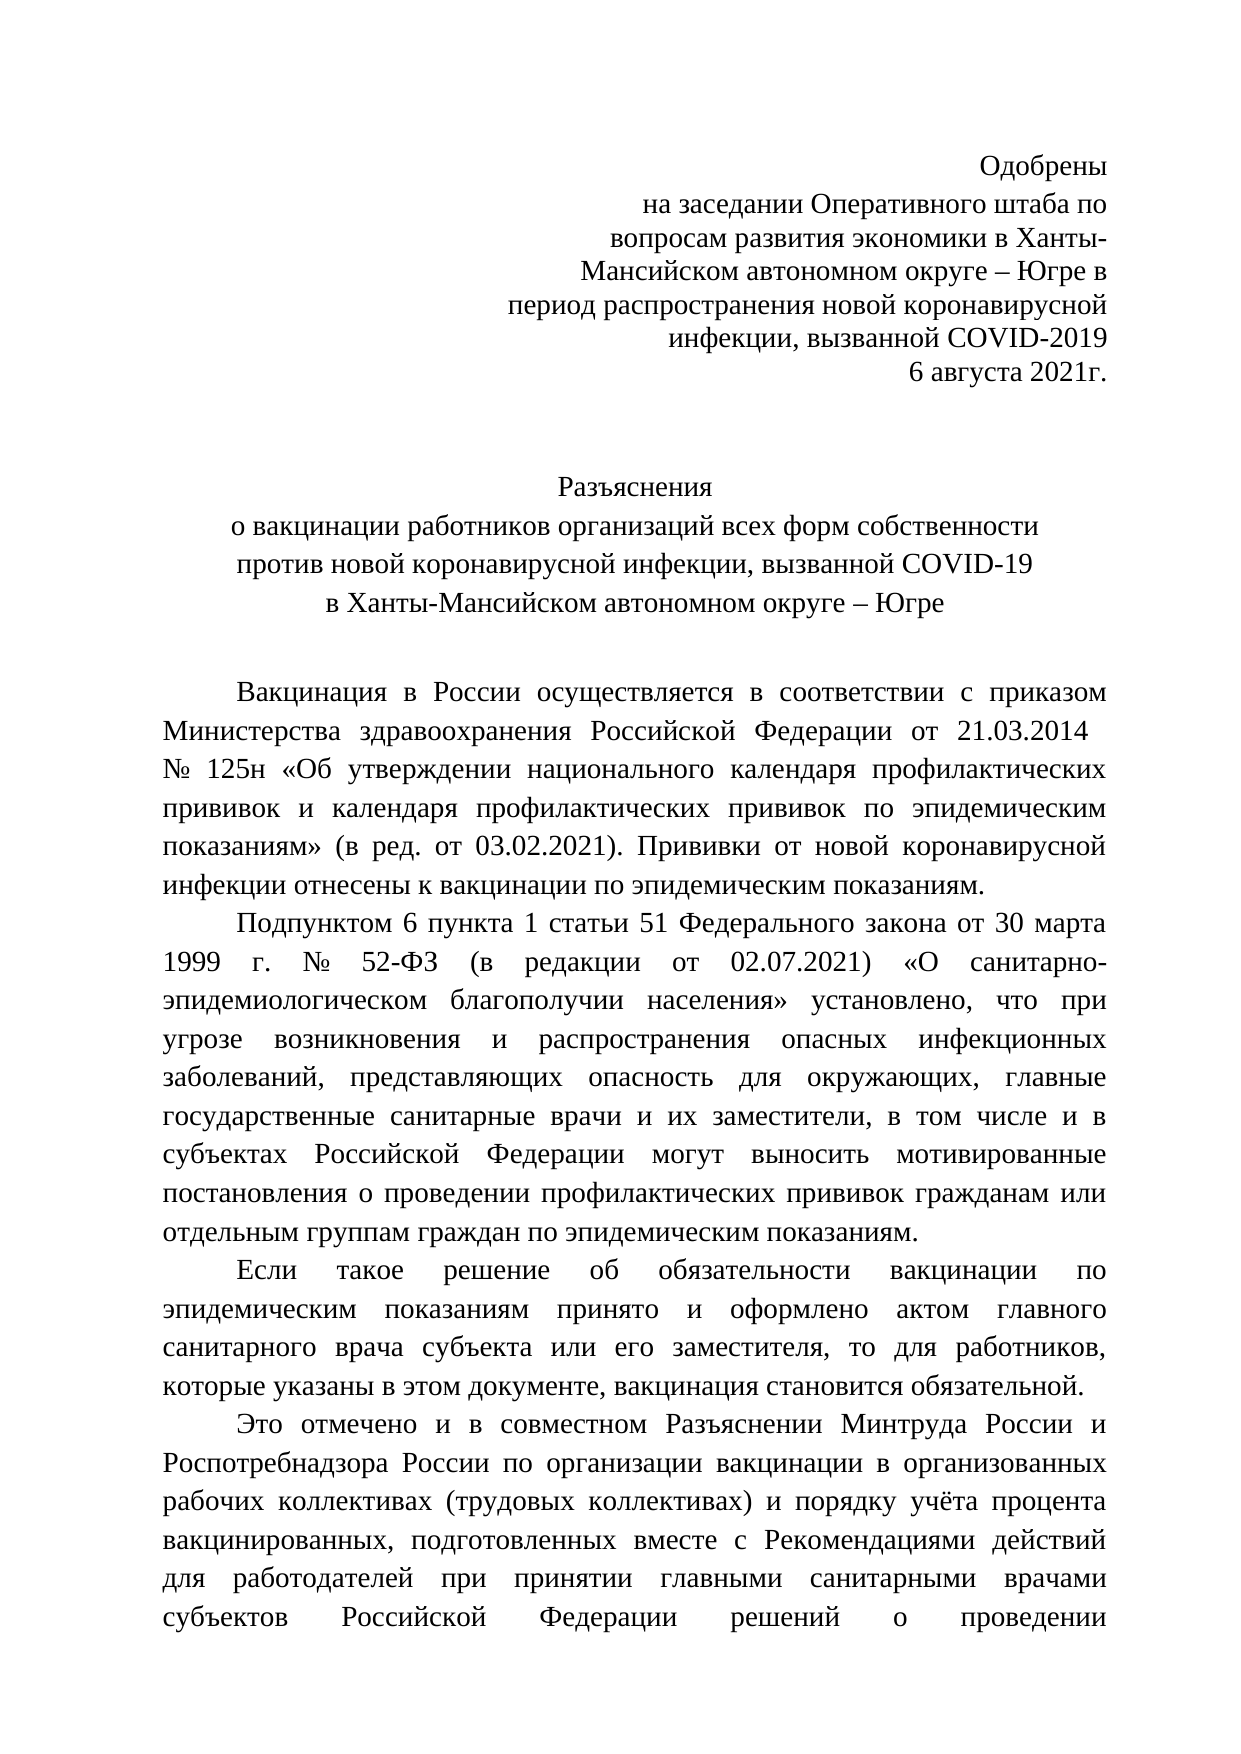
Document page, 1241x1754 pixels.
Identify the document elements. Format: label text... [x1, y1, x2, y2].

text Вакцинация в России осуществляется в соответствии с приказом Министерства здравоохранения Российской Федерации от 21.03.2014 № 125н «Об утверждении национального календаря профилактических прививок и календаря профилактических прививок по эпидемическим показаниям» (в ред. от 03.02.2021). Прививки от новой коронавирусной инфекции отнесены к вакцинации по эпидемическим показаниям. [162, 674, 1107, 900]
text на заседании Оперативного штаба по [162, 186, 1107, 220]
text против новой коронавирусной инфекции, вызванной COVID-19 [162, 547, 1107, 580]
text вопросам развития экономики в Ханты- [162, 220, 1107, 253]
text в Ханты-Мансийском автономном округе – Югре [162, 585, 1107, 619]
text период распространения новой коронавирусной [162, 287, 1107, 320]
text Если такое решение об обязательности вакцинации по эпидемическим показаниям принято и оформлено актом главного санитарного врача субъекта или его заместителя, то для работников, которые указаны в этом документе, вакцинация становится обязательной. [162, 1252, 1107, 1401]
text о вакцинации работников организаций всех форм собственности [162, 508, 1107, 542]
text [162, 1406, 1107, 1633]
text Мансийском автономном округе – Югре в [162, 253, 1107, 287]
text Подпунктом 6 пункта 1 статьи 51 Федерального закона от 30 марта 1999 г. № 52-ФЗ (в редакции от 02.07.2021) «О санитарно-эпидемиологическом благополучии населения» установлено, что при угрозе возникновения и распространения опасных инфекционных заболеваний, представляющих опасность для окружающих, главные государственные санитарные врачи и их заместители, в том числе и в субъектах Российской Федерации могут выносить мотивированные постановления о проведении профилактических прививок гражданам или отдельным группам граждан по эпидемическим показаниям. [162, 905, 1107, 1247]
text Разъяснения [162, 469, 1107, 503]
text инфекции, вызванной COVID-2019 [162, 320, 807, 354]
text Одобрены [162, 148, 1107, 181]
text 6 августа 2021г. [162, 354, 1107, 387]
